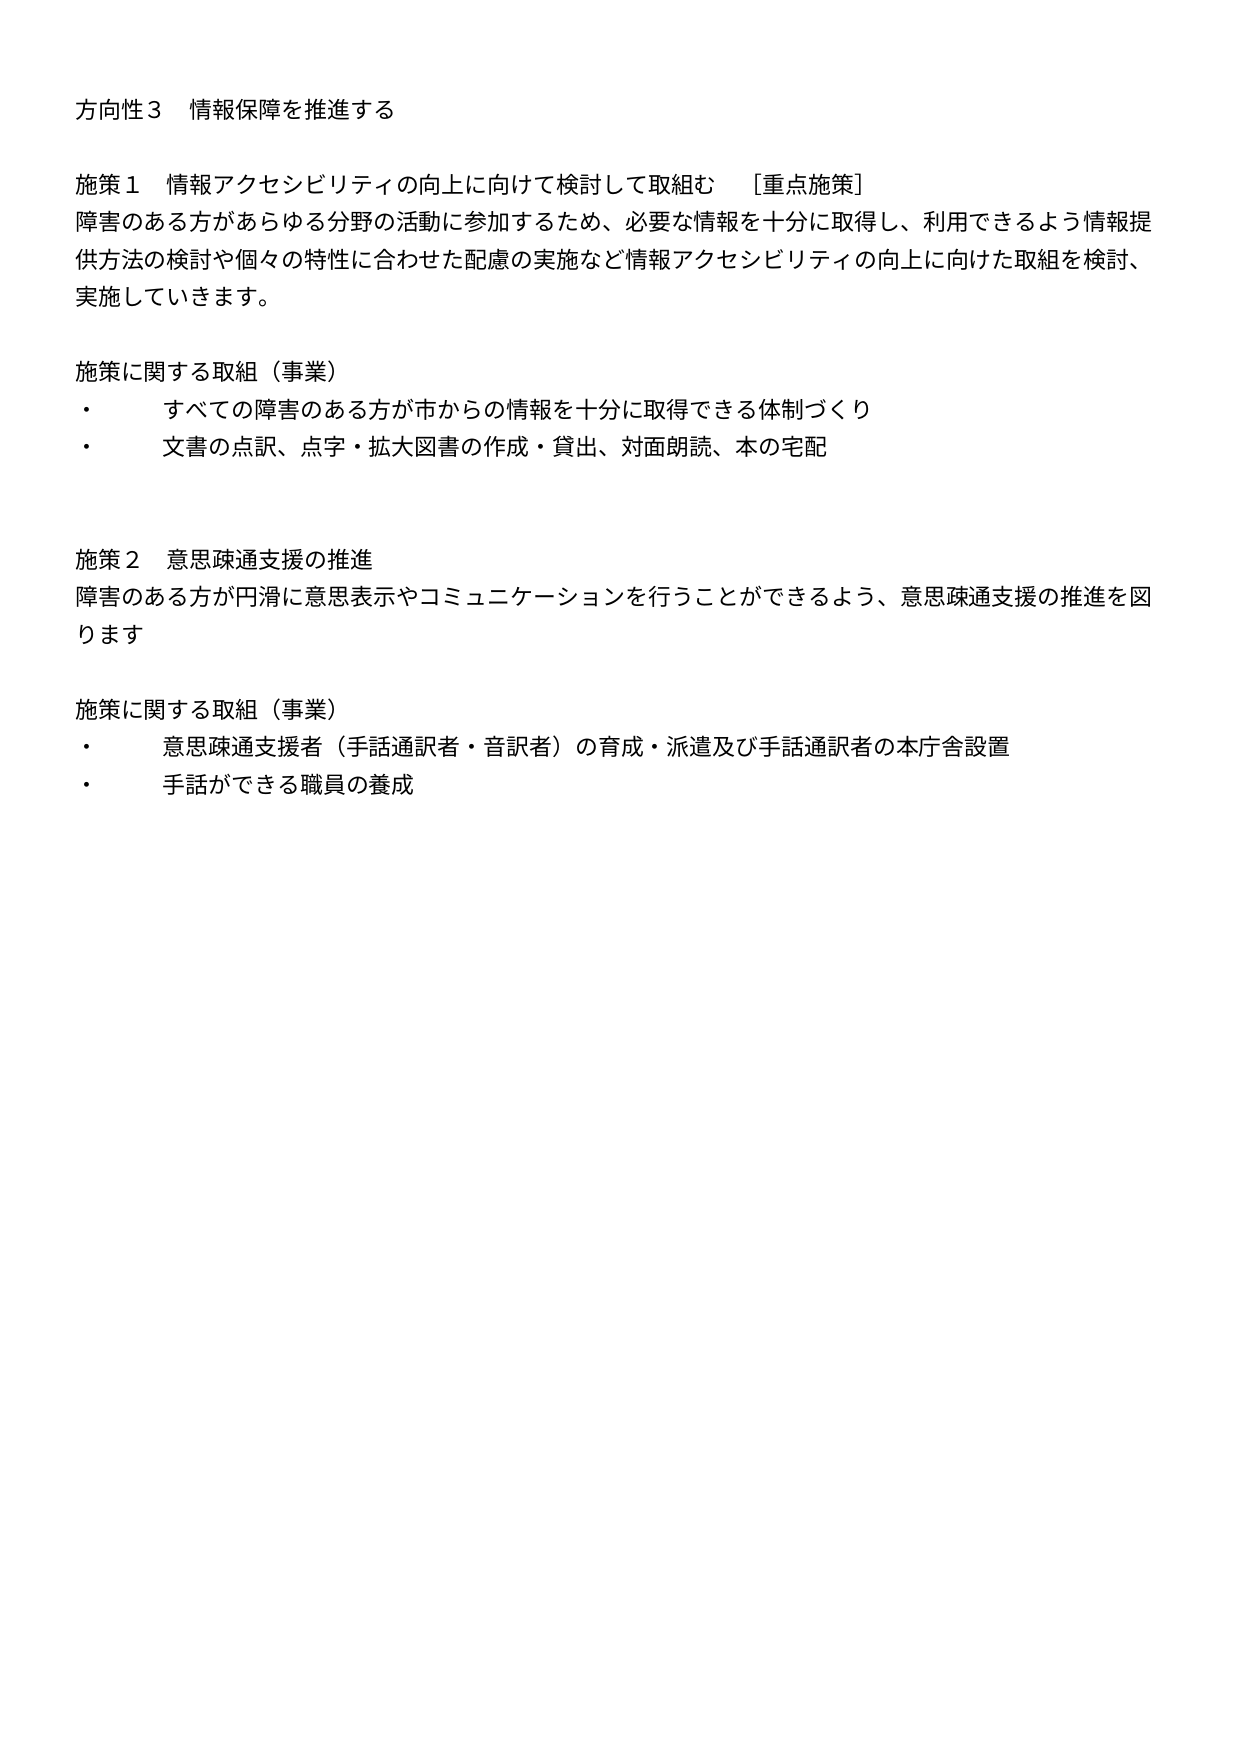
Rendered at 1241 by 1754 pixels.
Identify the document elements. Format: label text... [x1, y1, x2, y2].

text ・ すべての障害のある方が市からの情報を十分に取得できる体制づくり [75, 389, 1165, 427]
text 障害のある方があらゆる分野の活動に参加するため、必要な情報を十分に取得し、利用できるよう情報提供方法の検討や個々の特性に合わせた配慮の実施など情報アクセシビリティの向上に向けた取組を検討、実施していきます。 [75, 202, 1165, 314]
text 方向性３ 情報保障を推進する [75, 89, 1165, 127]
text 障害のある方が円滑に意思表示やコミュニケーションを行うことができるよう、意思疎通支援の推進を図ります [75, 577, 1165, 652]
text 施策２ 意思疎通支援の推進 [75, 539, 1165, 577]
text ・ 意思疎通支援者（手話通訳者・音訳者）の育成・派遣及び手話通訳者の本庁舎設置 [75, 727, 1165, 764]
text ・ 手話ができる職員の養成 [75, 764, 1165, 802]
text 施策１ 情報アクセシビリティの向上に向けて検討して取組む ［重点施策］ [75, 164, 1165, 202]
text ・ 文書の点訳、点字・拡大図書の作成・貸出、対面朗読、本の宅配 [75, 427, 1165, 464]
text 施策に関する取組（事業） [75, 352, 1165, 389]
text 施策に関する取組（事業） [75, 689, 1165, 727]
